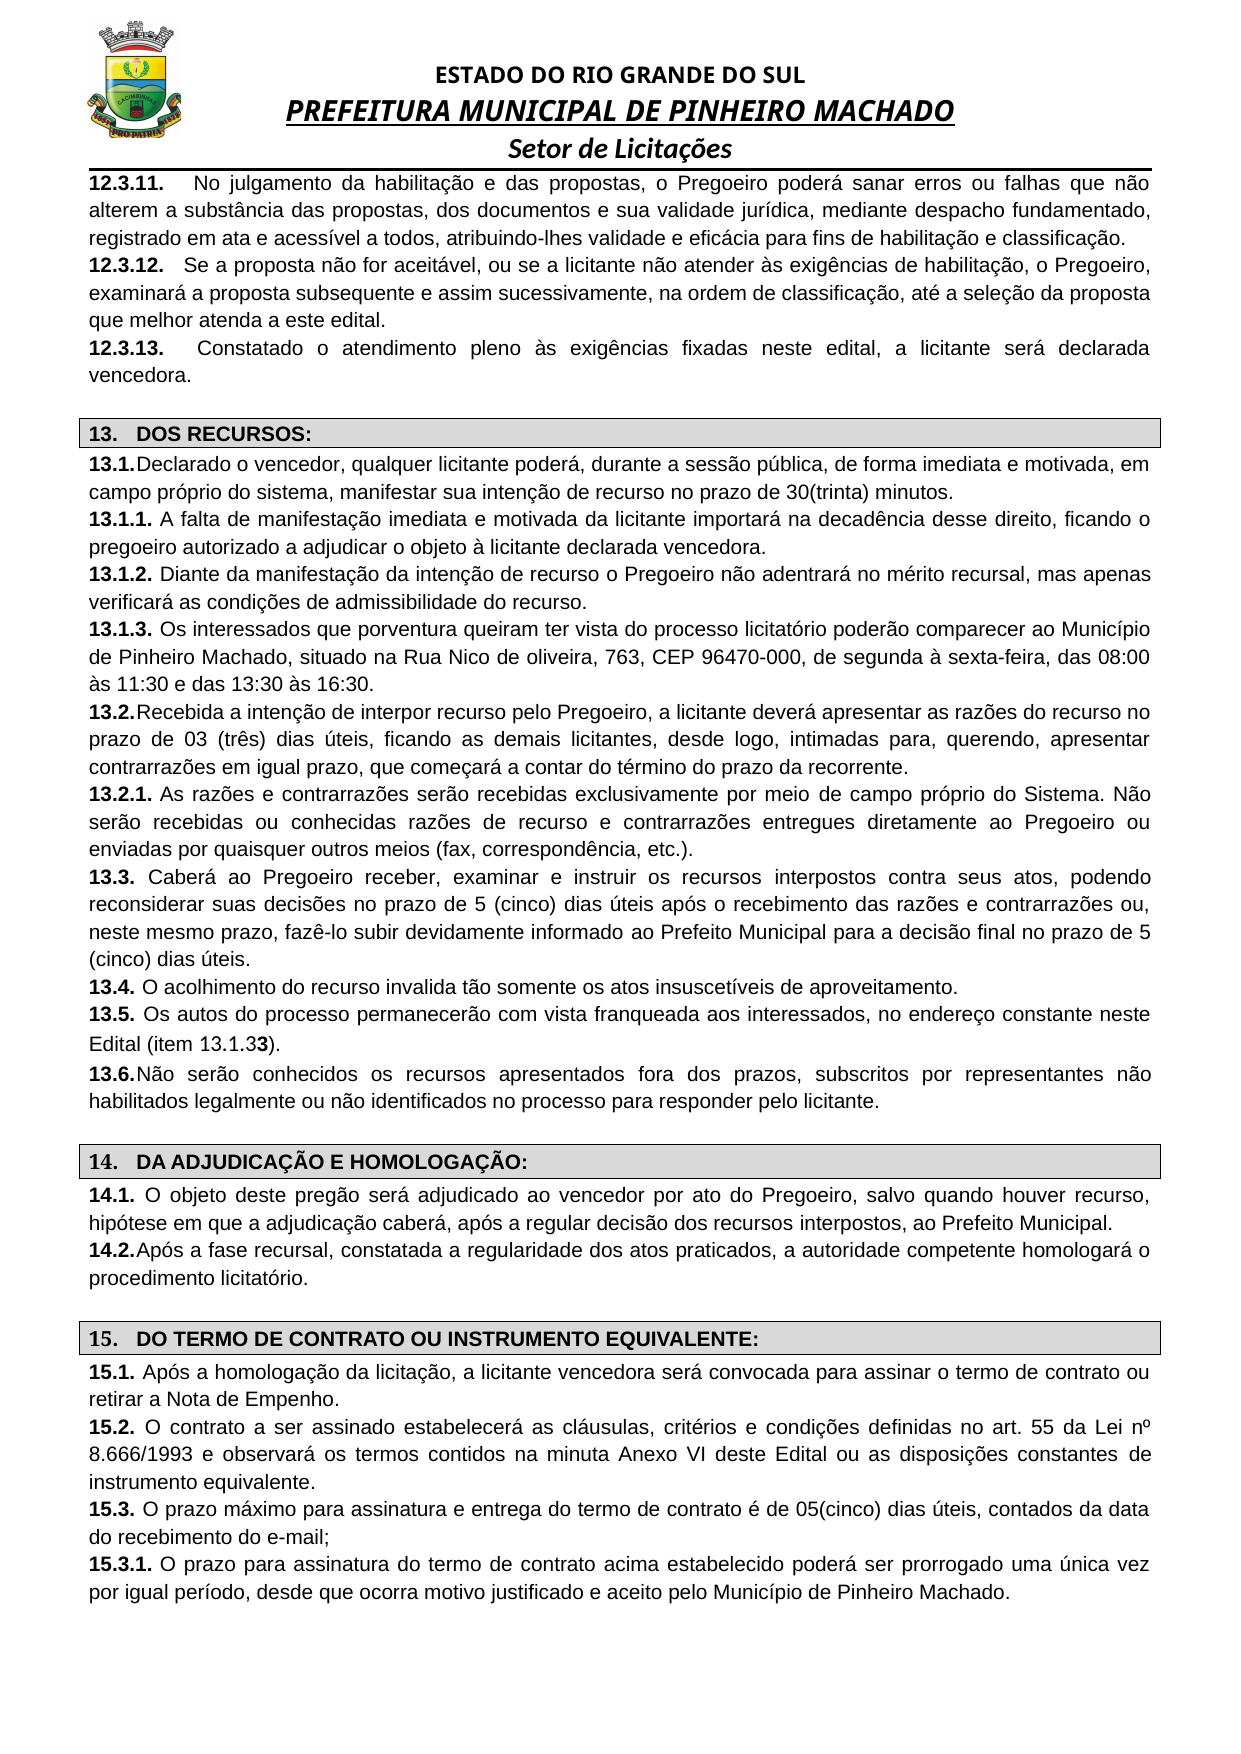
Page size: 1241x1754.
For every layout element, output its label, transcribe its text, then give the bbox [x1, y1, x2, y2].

picture [87, 21, 182, 138]
list Os autos do processo permanecerão com vista franqueada aos interessados, no endereço constante neste Edital (item 13.1.33). [89, 1002, 1152, 1058]
list Os interessados que porventura queiram ter vista do processo licitatório poderão comparecer ao Município de Pinheiro Machado, situado na Rua Nico de oliveira, 763, CEP 96470-000, de segunda à sexta-feira, das 08:00 às 11:30 e das 13:30 às 16:30. [89, 617, 1152, 696]
list No julgamento da habilitação e das propostas, o Pregoeiro poderá sanar erros ou falhas que não alterem a substância das propostas, dos documentos e sua validade jurídica, mediante despacho fundamentado, registrado em ata e acessível a todos, atribuindo-lhes validade e eficácia para fins de habilitação e classificação. [89, 171, 1152, 250]
list O contrato a ser assinado estabelecerá as cláusulas, critérios e condições definidas no art. 55 da Lei nº 8.666/1993 e observará os termos contidos na minuta Anexo VI deste Edital ou as disposições constantes de instrumento equivalente. [89, 1414, 1152, 1493]
list DO TERMO DE CONTRATO OU INSTRUMENTO EQUIVALENTE: [80, 1322, 1160, 1354]
list DA ADJUDICAÇÃO E HOMOLOGAÇÃO: [80, 1145, 1160, 1178]
list Diante da manifestação da intenção de recurso o Pregoeiro não adentrará no mérito recursal, mas apenas verificará as condições de admissibilidade do recurso. [89, 562, 1152, 613]
list Após a fase recursal, constatada a regularidade dos atos praticados, a autoridade competente homologará o procedimento licitatório. [89, 1238, 1152, 1289]
list Recebida a intenção de interpor recurso pelo Pregoeiro, a licitante deverá apresentar as razões do recurso no prazo de 03 (três) dias úteis, ficando as demais licitantes, desde logo, intimadas para, querendo, apresentar contrarrazões em igual prazo, que começará a contar do término do prazo da recorrente. [89, 699, 1152, 778]
list O prazo para assinatura do termo de contrato acima estabelecido poderá ser prorrogado uma única vez por igual período, desde que ocorra motivo justificado e aceito pelo Município de Pinheiro Machado. [89, 1552, 1152, 1603]
list O acolhimento do recurso invalida tão somente os atos insuscetíveis de aproveitamento. [89, 974, 1152, 998]
list Caberá ao Pregoeiro receber, examinar e instruir os recursos interpostos contra seus atos, podendo reconsiderar suas decisões no prazo de 5 (cinco) dias úteis após o recebimento das razões e contrarrazões ou, neste mesmo prazo, fazê-lo subir devidamente informado ao Prefeito Municipal para a decisão final no prazo de 5 (cinco) dias úteis. [89, 864, 1152, 971]
list As razões e contrarrazões serão recebidas exclusivamente por meio de campo próprio do Sistema. Não serão recebidas ou conhecidas razões de recurso e contrarrazões entregues diretamente ao Pregoeiro ou enviadas por quaisquer outros meios (fax, correspondência, etc.). [89, 782, 1152, 861]
list O prazo máximo para assinatura e entrega do termo de contrato é de 05(cinco) dias úteis, contados da data do recebimento do e-mail; [89, 1497, 1152, 1548]
list Não serão conhecidos os recursos apresentados fora dos prazos, subscritos por representantes não habilitados legalmente ou não identificados no processo para responder pelo licitante. [89, 1062, 1152, 1113]
list Declarado o vencedor, qualquer licitante poderá, durante a sessão pública, de forma imediata e motivada, em campo próprio do sistema, manifestar sua intenção de recurso no prazo de 30(trinta) minutos. [89, 452, 1152, 503]
list Após a homologação da licitação, a licitante vencedora será convocada para assinar o termo de contrato ou retirar a Nota de Empenho. [89, 1359, 1152, 1411]
list O objeto deste pregão será adjudicado ao vencedor por ato do Pregoeiro, salvo quando houver recurso, hipótese em que a adjudicação caberá, após a regular decisão dos recursos interpostos, ao Prefeito Municipal. [89, 1183, 1152, 1234]
list Se a proposta não for aceitável, ou se a licitante não atender às exigências de habilitação, o Pregoeiro, examinará a proposta subsequente e assim sucessivamente, na ordem de classificação, até a seleção da proposta que melhor atenda a este edital. [89, 253, 1152, 332]
list Constatado o atendimento pleno às exigências fixadas neste edital, a licitante será declarada vencedora. [89, 336, 1152, 387]
list DOS RECURSOS: [80, 419, 1160, 447]
list A falta de manifestação imediata e motivada da licitante importará na decadência desse direito, ficando o pregoeiro autorizado a adjudicar o objeto à licitante declarada vencedora. [89, 507, 1152, 558]
